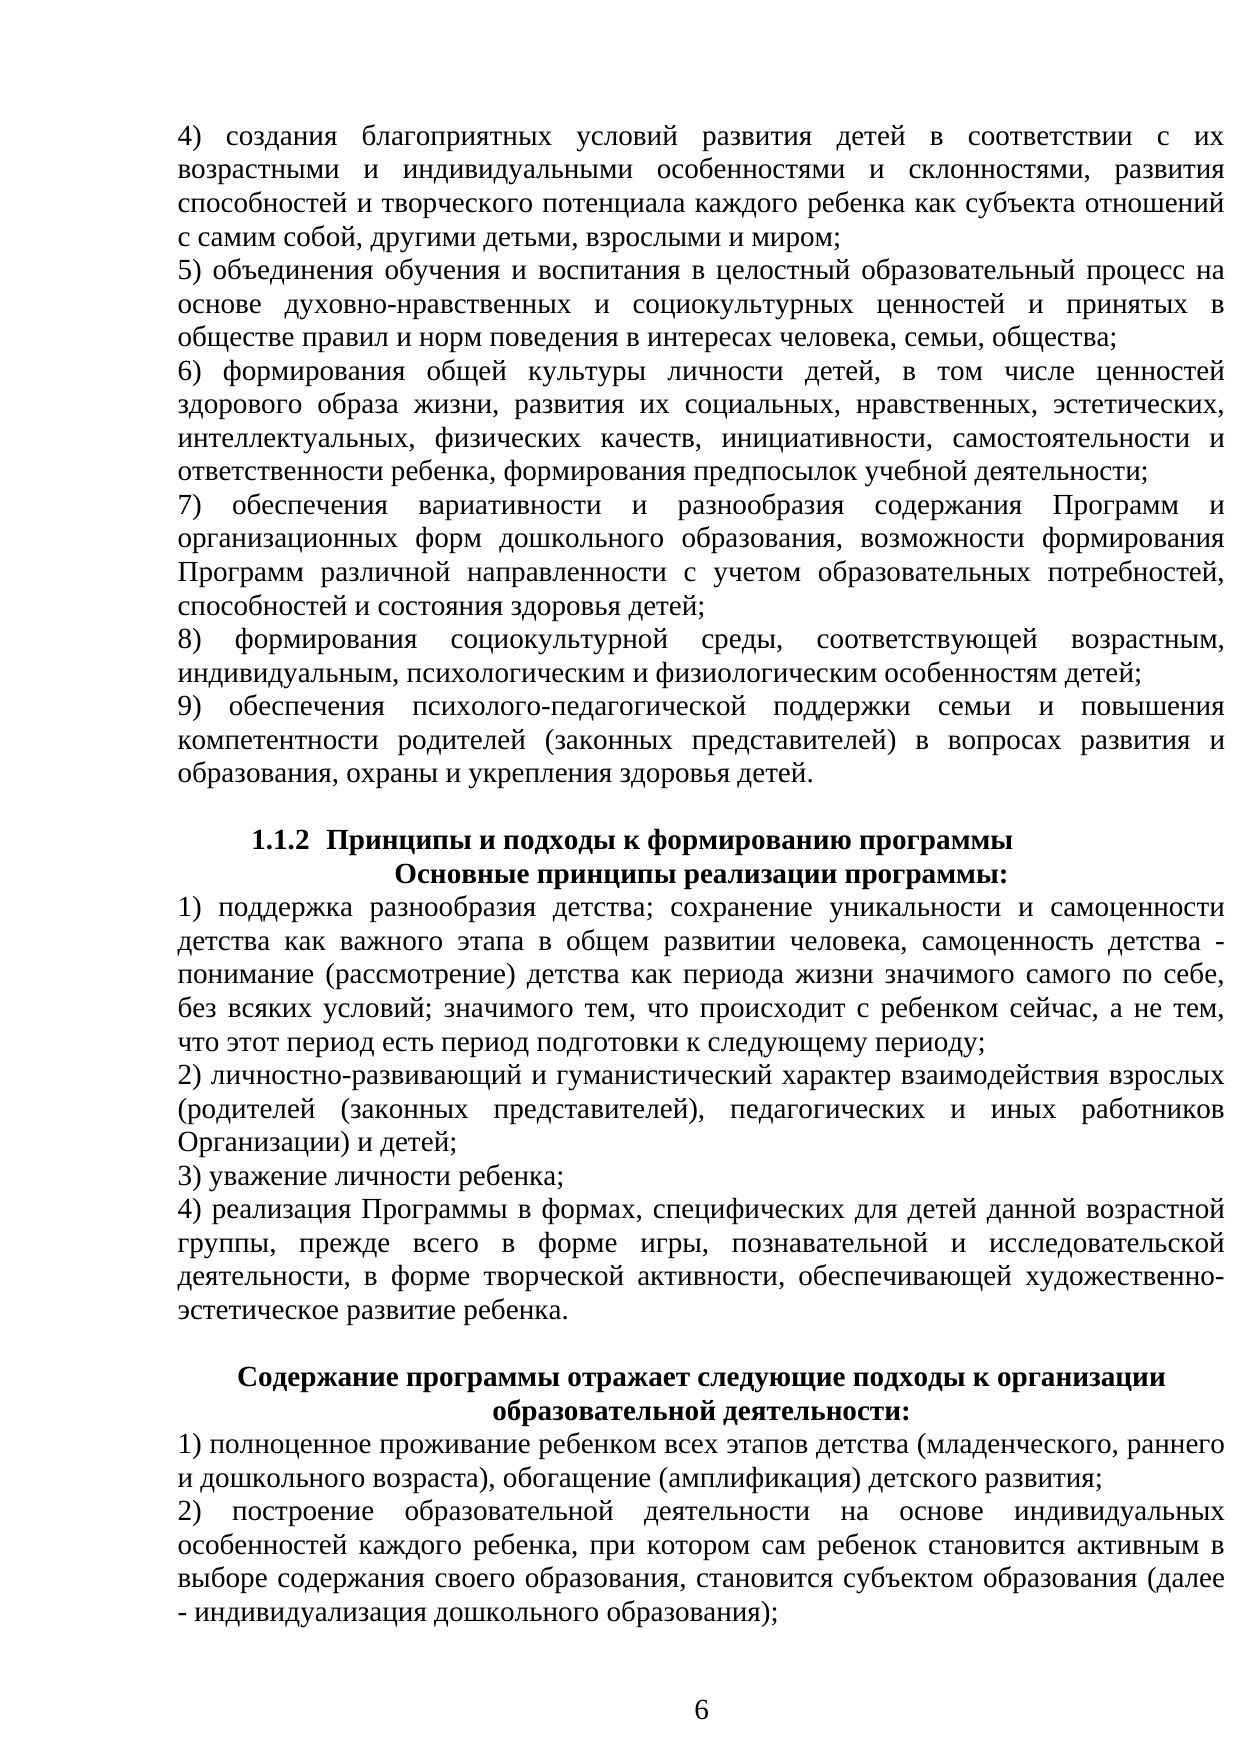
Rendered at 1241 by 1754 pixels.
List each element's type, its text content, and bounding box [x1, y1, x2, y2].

text 1) полноценное проживание ребенком всех этапов детства (младенческого, раннего и дошкольного возраста), обогащение (амплификация) детского развития; [177, 1426, 1226, 1493]
text 2) построение образовательной деятельности на основе индивидуальных особенностей каждого ребенка, при котором сам ребенок становится активным в выборе содержания своего образования, становится субъектом образования (далее - индивидуализация дошкольного образования); [177, 1493, 1226, 1627]
text 2) личностно-развивающий и гуманистический характер взаимодействия взрослых (родителей (законных представителей), педагогических и иных работников Организации) и детей; [177, 1057, 1226, 1158]
text Основные принципы реализации программы: [177, 856, 1226, 889]
text 5) объединения обучения и воспитания в целостный образовательный процесс на основе духовно-нравственных и социокультурных ценностей и принятых в обществе правил и норм поведения в интересах человека, семьи, общества; [177, 252, 1226, 353]
text 8) формирования социокультурной среды, соответствующей возрастным, индивидуальным, психологическим и физиологическим особенностям детей; [177, 621, 1226, 688]
list Принципы и подходы к формированию программы [251, 822, 1226, 856]
text Содержание программы отражает следующие подходы к организации образовательной деятельности: [177, 1359, 1226, 1426]
text 7) обеспечения вариативности и разнообразия содержания Программ и организационных форм дошкольного образования, возможности формирования Программ различной направленности с учетом образовательных потребностей, способностей и состояния здоровья детей; [177, 487, 1226, 621]
text 3) уважение личности ребенка; [177, 1158, 1226, 1191]
text 4) реализация Программы в формах, специфических для детей данной возрастной группы, прежде всего в форме игры, познавательной и исследовательской деятельности, в форме творческой активности, обеспечивающей художественно-эстетическое развитие ребенка. [177, 1191, 1226, 1326]
text 1) поддержка разнообразия детства; сохранение уникальности и самоценности детства как важного этапа в общем развитии человека, самоценность детства - понимание (рассмотрение) детства как периода жизни значимого самого по себе, без всяких условий; значимого тем, что происходит с ребенком сейчас, а не тем, что этот период есть период подготовки к следующему периоду; [177, 889, 1226, 1057]
text 9) обеспечения психолого-педагогической поддержки семьи и повышения компетентности родителей (законных представителей) в вопросах развития и образования, охраны и укрепления здоровья детей. [177, 688, 1226, 789]
text 6) формирования общей культуры личности детей, в том числе ценностей здорового образа жизни, развития их социальных, нравственных, эстетических, интеллектуальных, физических качеств, инициативности, самостоятельности и ответственности ребенка, формирования предпосылок учебной деятельности; [177, 353, 1226, 487]
text 4) создания благоприятных условий развития детей в соответствии с их возрастными и индивидуальными особенностями и склонностями, развития способностей и творческого потенциала каждого ребенка как субъекта отношений с самим собой, другими детьми, взрослыми и миром; [177, 118, 1226, 252]
